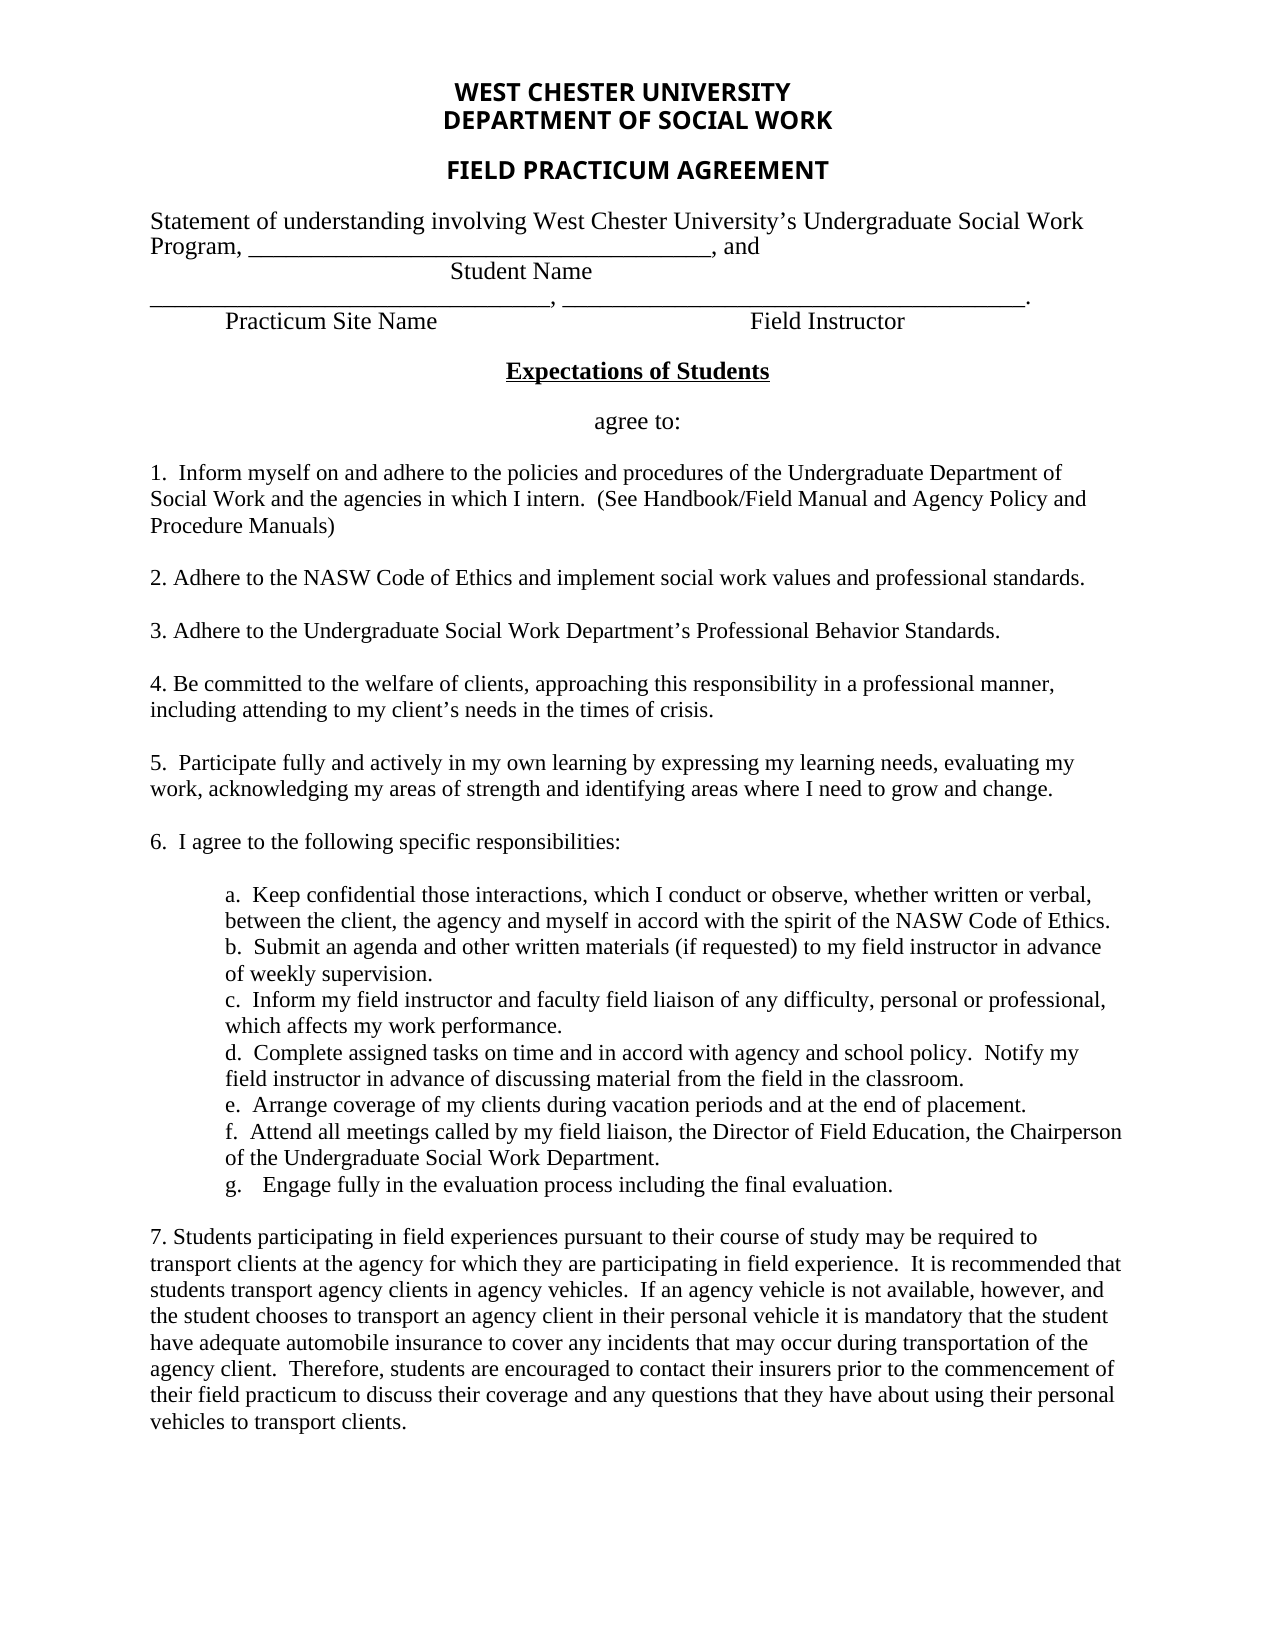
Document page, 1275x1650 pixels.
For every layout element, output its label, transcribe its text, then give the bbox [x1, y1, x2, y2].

text 3. Adhere to the Undergraduate Social Work Department’s Professional Behavior Standards. [150, 617, 1125, 643]
list Engage fully in the evaluation process including the final evaluation. [225, 1171, 1125, 1197]
text f. Attend all meetings called by my field liaison, the Director of Field Education, the Chairperson of the Undergraduate Social Work Department. [225, 1118, 1125, 1171]
text 4. Be committed to the welfare of clients, approaching this responsibility in a professional manner, including attending to my client’s needs in the times of crisis. [150, 670, 1125, 723]
text FIELD PRACTICUM AGREEMENT [150, 159, 1125, 184]
text e. Arrange coverage of my clients during vacation periods and at the end of placement. [225, 1092, 1125, 1118]
text Expectations of Students [150, 359, 1125, 384]
text Student Name [150, 259, 1125, 284]
text 2. Adhere to the NASW Code of Ethics and implement social work values and professional standards. [150, 564, 1125, 591]
text b. Submit an agenda and other written materials (if requested) to my field instructor in advance of weekly supervision. [225, 933, 1125, 986]
text Statement of understanding involving West Chester University’s Undergraduate Social Work Program, _____________________________________, and [150, 209, 1125, 259]
text WEST CHESTER UNIVERSITY [262, 75, 870, 109]
text c. Inform my field instructor and faculty field liaison of any difficulty, personal or professional, which affects my work performance. [225, 986, 1125, 1039]
text 7. Students participating in field experiences pursuant to their course of study may be required to transport clients at the agency for which they are participating in field experience. It is recommended that students transport agency clients in agency vehicles. If an agency vehicle is not available, however, and the student chooses to transport an agency client in their personal vehicle it is mandatory that the student have adequate automobile insurance to cover any incidents that may occur during transportation of the agency client. Therefore, students are encouraged to contact their insurers prior to the commencement of their field practicum to discuss their coverage and any questions that they have about using their personal vehicles to transport clients. [150, 1223, 1125, 1434]
text d. Complete assigned tasks on time and in accord with agency and school policy. Notify my field instructor in advance of discussing material from the field in the classroom. [225, 1039, 1125, 1092]
text 6. I agree to the following specific responsibilities: [150, 828, 1125, 854]
text a. Keep confidential those interactions, which I conduct or observe, whether written or verbal, between the client, the agency and myself in accord with the spirit of the NASW Code of Ethics. [225, 881, 1125, 933]
text Practicum Site Name Field Instructor [225, 309, 1125, 334]
text 5. Participate fully and actively in my own learning by expressing my learning needs, evaluating my work, acknowledging my areas of strength and identifying areas where I need to grow and change. [150, 749, 1125, 802]
text agree to: [150, 409, 1125, 434]
text 1. Inform myself on and adhere to the policies and procedures of the Undergraduate Department of Social Work and the agencies in which I intern. (See Handbook/Field Manual and Agency Policy and Procedure Manuals) [150, 459, 1125, 538]
text DEPARTMENT OF SOCIAL WORK [150, 109, 1125, 134]
text ________________________________, _____________________________________. [150, 284, 1125, 309]
